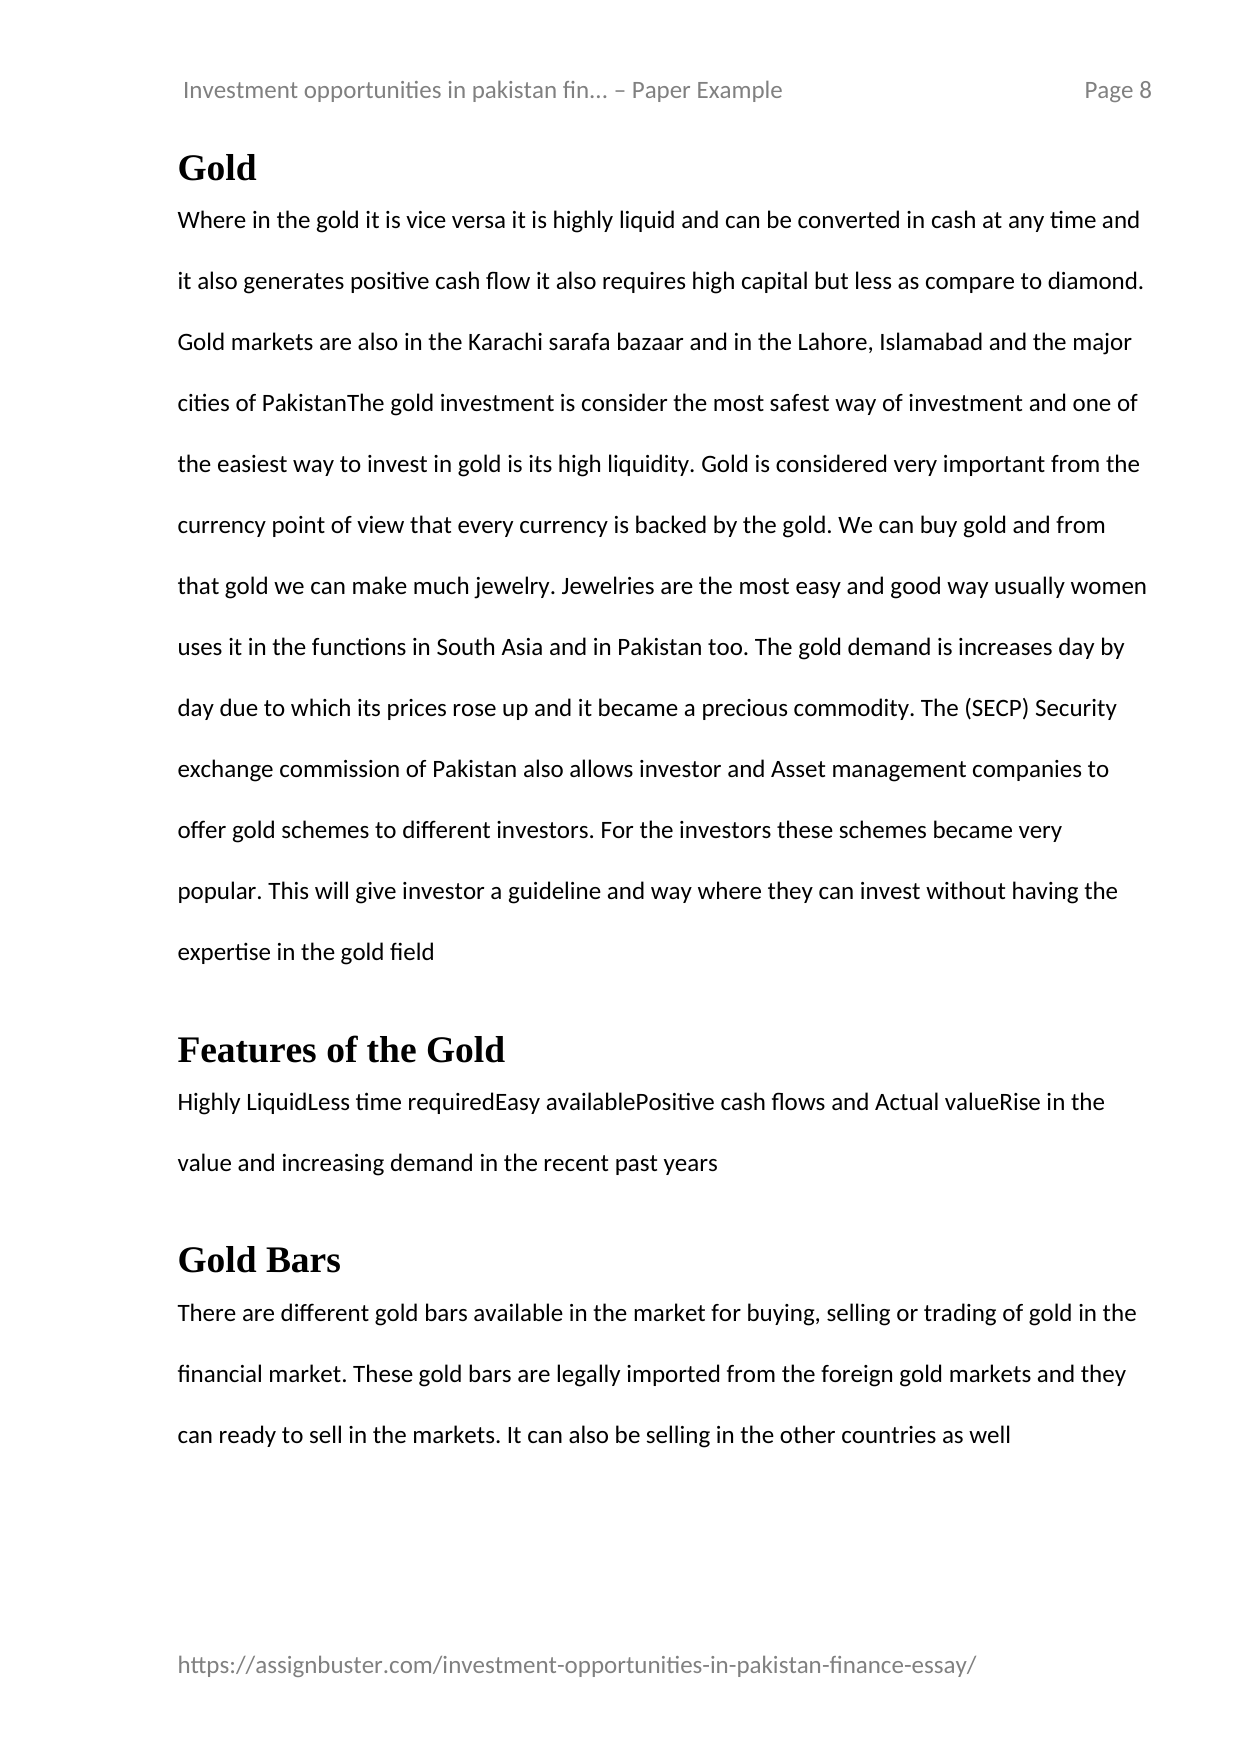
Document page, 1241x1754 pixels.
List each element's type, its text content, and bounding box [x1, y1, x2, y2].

subtitle Gold [177, 145, 1152, 188]
text Highly LiquidLess time requiredEasy availablePositive cash flows and Actual valueRise in the value and increasing demand in the recent past years [177, 1086, 1152, 1178]
subtitle Gold Bars [177, 1238, 1152, 1281]
text There are different gold bars available in the market for buying, selling or trading of gold in the financial market. These gold bars are legally imported from the foreign gold markets and they can ready to sell in the markets. It can also be selling in the other countries as well [177, 1297, 1152, 1449]
subtitle Features of the Gold [177, 1027, 1152, 1070]
text Where in the gold it is vice versa it is highly liquid and can be converted in cash at any time and it also generates positive cash flow it also requires high capital but less as compare to diamond. Gold markets are also in the Karachi sarafa bazaar and in the Lahore, Islamabad and the major cities of PakistanThe gold investment is consider the most safest way of investment and one of the easiest way to invest in gold is its high liquidity. Gold is considered very important from the currency point of view that every currency is backed by the gold. We can buy gold and from that gold we can make much jewelry. Jewelries are the most easy and good way usually women uses it in the functions in South Asia and in Pakistan too. The gold demand is increases day by day due to which its prices rose up and it became a precious commodity. The (SECP) Security exchange commission of Pakistan also allows investor and Asset management companies to offer gold schemes to different investors. For the investors these schemes became very popular. This will give investor a guideline and way where they can invest without having the expertise in the gold field [177, 204, 1152, 967]
